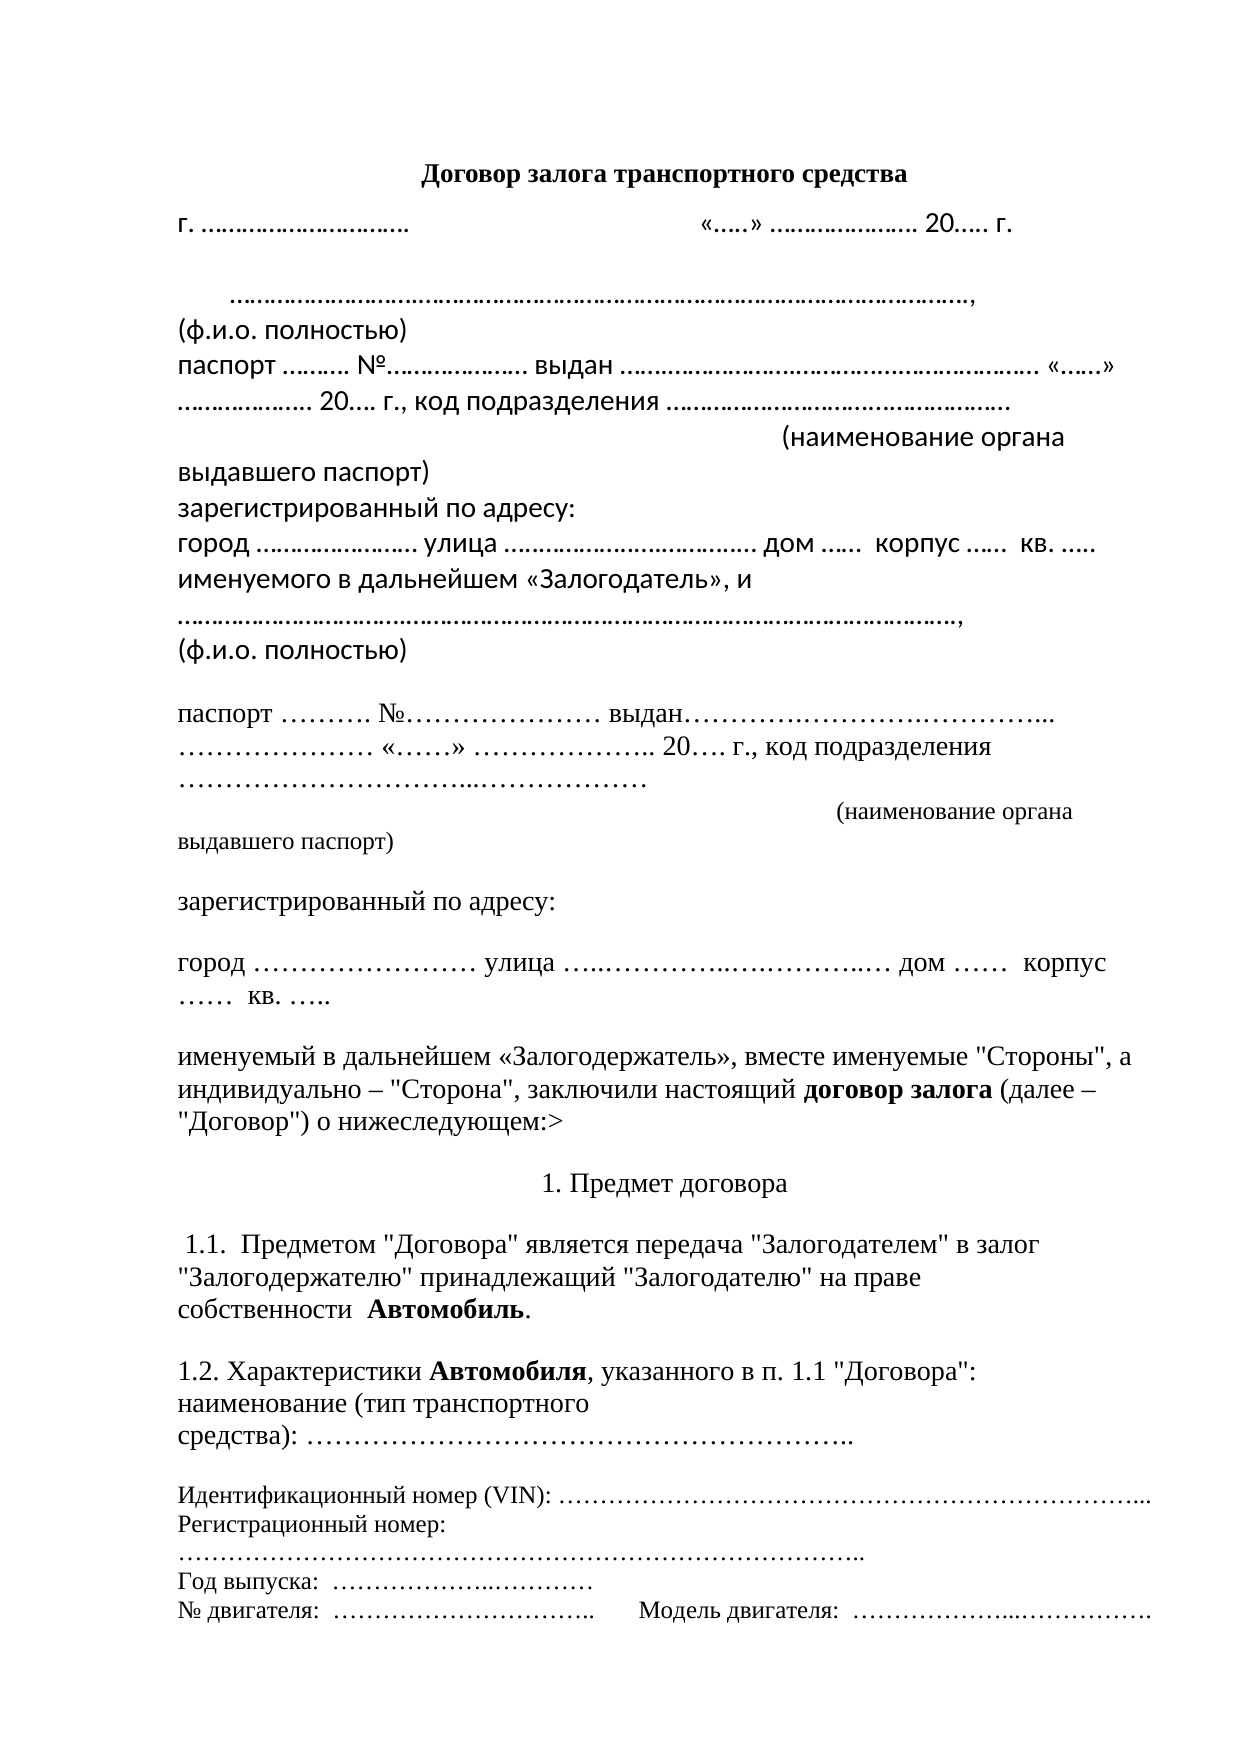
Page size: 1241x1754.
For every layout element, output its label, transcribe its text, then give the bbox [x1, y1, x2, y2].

text паспорт ………. №………………… выдан …….……………….…………...………………… «……» ……………….. 20…. г., код подразделения …………………………...……………… (наименование органа выдавшего паспорт) [177, 346, 1152, 489]
text 1.2. Характеристики Автомобиля, указанного в п. 1.1 "Договора": наименование (тип транспортного средства): ………………………………………………….. [177, 1353, 1152, 1451]
text зарегистрированный по адресу: [177, 884, 1152, 916]
text паспорт ………. №………………… выдан………….………….…………...………………… «……» ……………….. 20…. г., код подразделения …………………………...……………… (наименование органа выдавшего паспорт) [177, 696, 1152, 854]
text г. …………………………. «…..» …………………. 20….. г. ……………………….………………………………………………………………………., (ф.и.о. полностью) [177, 204, 1152, 346]
text Договор залога транспортного средства [177, 157, 1152, 188]
text именуемого в дальнейшем «Залогодатель», и [177, 560, 1152, 596]
text город …………………… улица …..…………..….………..… дом …… корпус …… кв. ….. [177, 945, 1152, 1010]
text 1.1. Предметом "Договора" является передача "Залогодателем" в залог "Залогодержателю" принадлежащий "Залогодателю" на праве собственности Автомобиль. [177, 1227, 1152, 1324]
text 1. Предмет договора [177, 1166, 1152, 1198]
text именуемый в дальнейшем «Залогодержатель», вместе именуемые "Стороны", а индивидуально – "Сторона", заключили настоящий договор залога (далее – "Договор") о нижеследующем:> [177, 1039, 1152, 1136]
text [177, 1480, 1152, 1624]
text зарегистрированный по адресу: [177, 489, 1152, 524]
text …………………………….………………………………………………………………………., (ф.и.о. полностью) [177, 596, 1152, 667]
text город …………………… улица …..…………..….………..… дом …… корпус …… кв. ….. [177, 524, 1152, 560]
